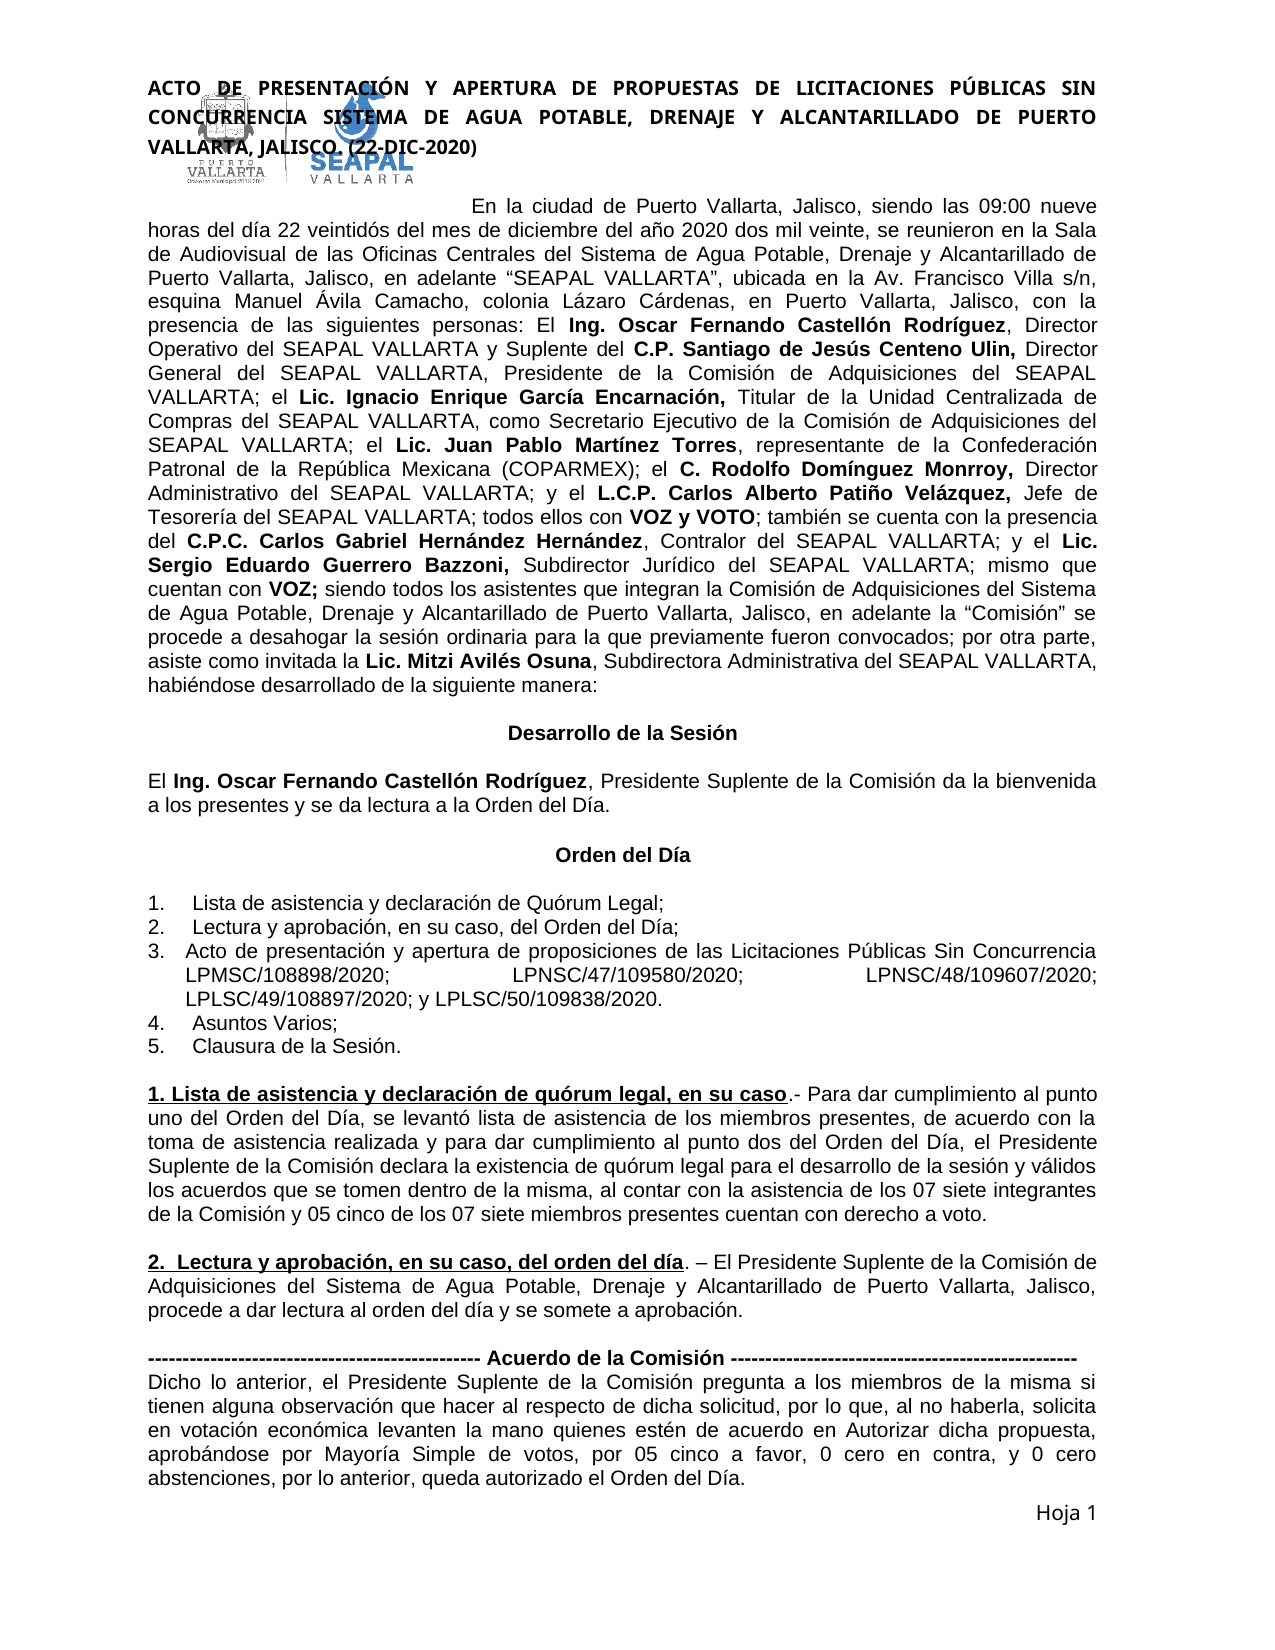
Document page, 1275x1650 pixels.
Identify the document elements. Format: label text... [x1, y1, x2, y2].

picture [147, 73, 453, 194]
text 2. Lectura y aprobación, en su caso, del orden del día. – El Presidente Suplente de la Comisión de Adquisiciones del Sistema de Agua Potable, Drenaje y Alcantarillado de Puerto Vallarta, Jalisco, procede a dar lectura al orden del día y se somete a aprobación. [148, 1250, 1098, 1322]
text Dicho lo anterior, el Presidente Suplente de la Comisión pregunta a los miembros de la misma si tienen alguna observación que hacer al respecto de dicha solicitud, por lo que, al no haberla, solicita en votación económica levanten la mano quienes estén de acuerdo en Autorizar dicha propuesta, aprobándose por Mayoría Simple de votos, por 05 cinco a favor, 0 cero en contra, y 0 cero abstenciones, por lo anterior, queda autorizado el Orden del Día. [148, 1370, 1098, 1489]
subtitle Desarrollo de la Sesión [148, 721, 1098, 744]
list Lista de asistencia y declaración de Quórum Legal; [148, 891, 1098, 914]
list Asuntos Varios; [148, 1010, 1098, 1034]
list Lectura y aprobación, en su caso, del Orden del Día; [148, 914, 1098, 938]
list Acto de presentación y apertura de proposiciones de las Licitaciones Públicas Sin Concurrencia LPMSC/108898/2020; LPNSC/47/109580/2020; LPNSC/48/109607/2020; LPLSC/49/108897/2020; y LPLSC/50/109838/2020. [148, 938, 1098, 1010]
subtitle Orden del Día [148, 843, 1098, 867]
text ------------------------------------------------ Acuerdo de la Comisión -------------------------------------------------- [148, 1346, 1098, 1370]
text 1. Lista de asistencia y declaración de quórum legal, en su caso.- Para dar cumplimiento al punto uno del Orden del Día, se levantó lista de asistencia de los miembros presentes, de acuerdo con la toma de asistencia realizada y para dar cumplimiento al punto dos del Orden del Día, el Presidente Suplente de la Comisión declara la existencia de quórum legal para el desarrollo de la sesión y válidos los acuerdos que se tomen dentro de la misma, al contar con la asistencia de los 07 siete integrantes de la Comisión y 05 cinco de los 07 siete miembros presentes cuentan con derecho a voto. [148, 1082, 1098, 1226]
list Clausura de la Sesión. [148, 1034, 1098, 1058]
text En la ciudad de Puerto Vallarta, Jalisco, siendo las 09:00 nueve horas del día 22 veintidós del mes de diciembre del año 2020 dos mil veinte, se reunieron en la Sala de Audiovisual de las Oficinas Centrales del Sistema de Agua Potable, Drenaje y Alcantarillado de Puerto Vallarta, Jalisco, en adelante “SEAPAL VALLARTA”, ubicada en la Av. Francisco Villa s/n, esquina Manuel Ávila Camacho, colonia Lázaro Cárdenas, en Puerto Vallarta, Jalisco, con la presencia de las siguientes personas: El Ing. Oscar Fernando Castellón Rodríguez, Director Operativo del SEAPAL VALLARTA y Suplente del C.P. Santiago de Jesús Centeno Ulin, Director General del SEAPAL VALLARTA, Presidente de la Comisión de Adquisiciones del SEAPAL VALLARTA; el Lic. Ignacio Enrique García Encarnación, Titular de la Unidad Centralizada de Compras del SEAPAL VALLARTA, como Secretario Ejecutivo de la Comisión de Adquisiciones del SEAPAL VALLARTA; el Lic. Juan Pablo Martínez Torres, representante de la Confederación Patronal de la República Mexicana (COPARMEX); el C. Rodolfo Domínguez Monrroy, Director Administrativo del SEAPAL VALLARTA; y el L.C.P. Carlos Alberto Patiño Velázquez, Jefe de Tesorería del SEAPAL VALLARTA; todos ellos con VOZ y VOTO; también se cuenta con la presencia del C.P.C. Carlos Gabriel Hernández Hernández, Contralor del SEAPAL VALLARTA; y el Lic. Sergio Eduardo Guerrero Bazzoni, Subdirector Jurídico del SEAPAL VALLARTA; mismo que cuentan con VOZ; siendo todos los asistentes que integran la Comisión de Adquisiciones del Sistema de Agua Potable, Drenaje y Alcantarillado de Puerto Vallarta, Jalisco, en adelante la “Comisión” se procede a desahogar la sesión ordinaria para la que previamente fueron convocados; por otra parte, asiste como invitada la Lic. Mitzi Avilés Osuna, Subdirectora Administrativa del SEAPAL VALLARTA, habiéndose desarrollado de la siguiente manera: [148, 193, 1098, 697]
text El Ing. Oscar Fernando Castellón Rodríguez, Presidente Suplente de la Comisión da la bienvenida a los presentes y se da lectura a la Orden del Día. [148, 768, 1098, 816]
